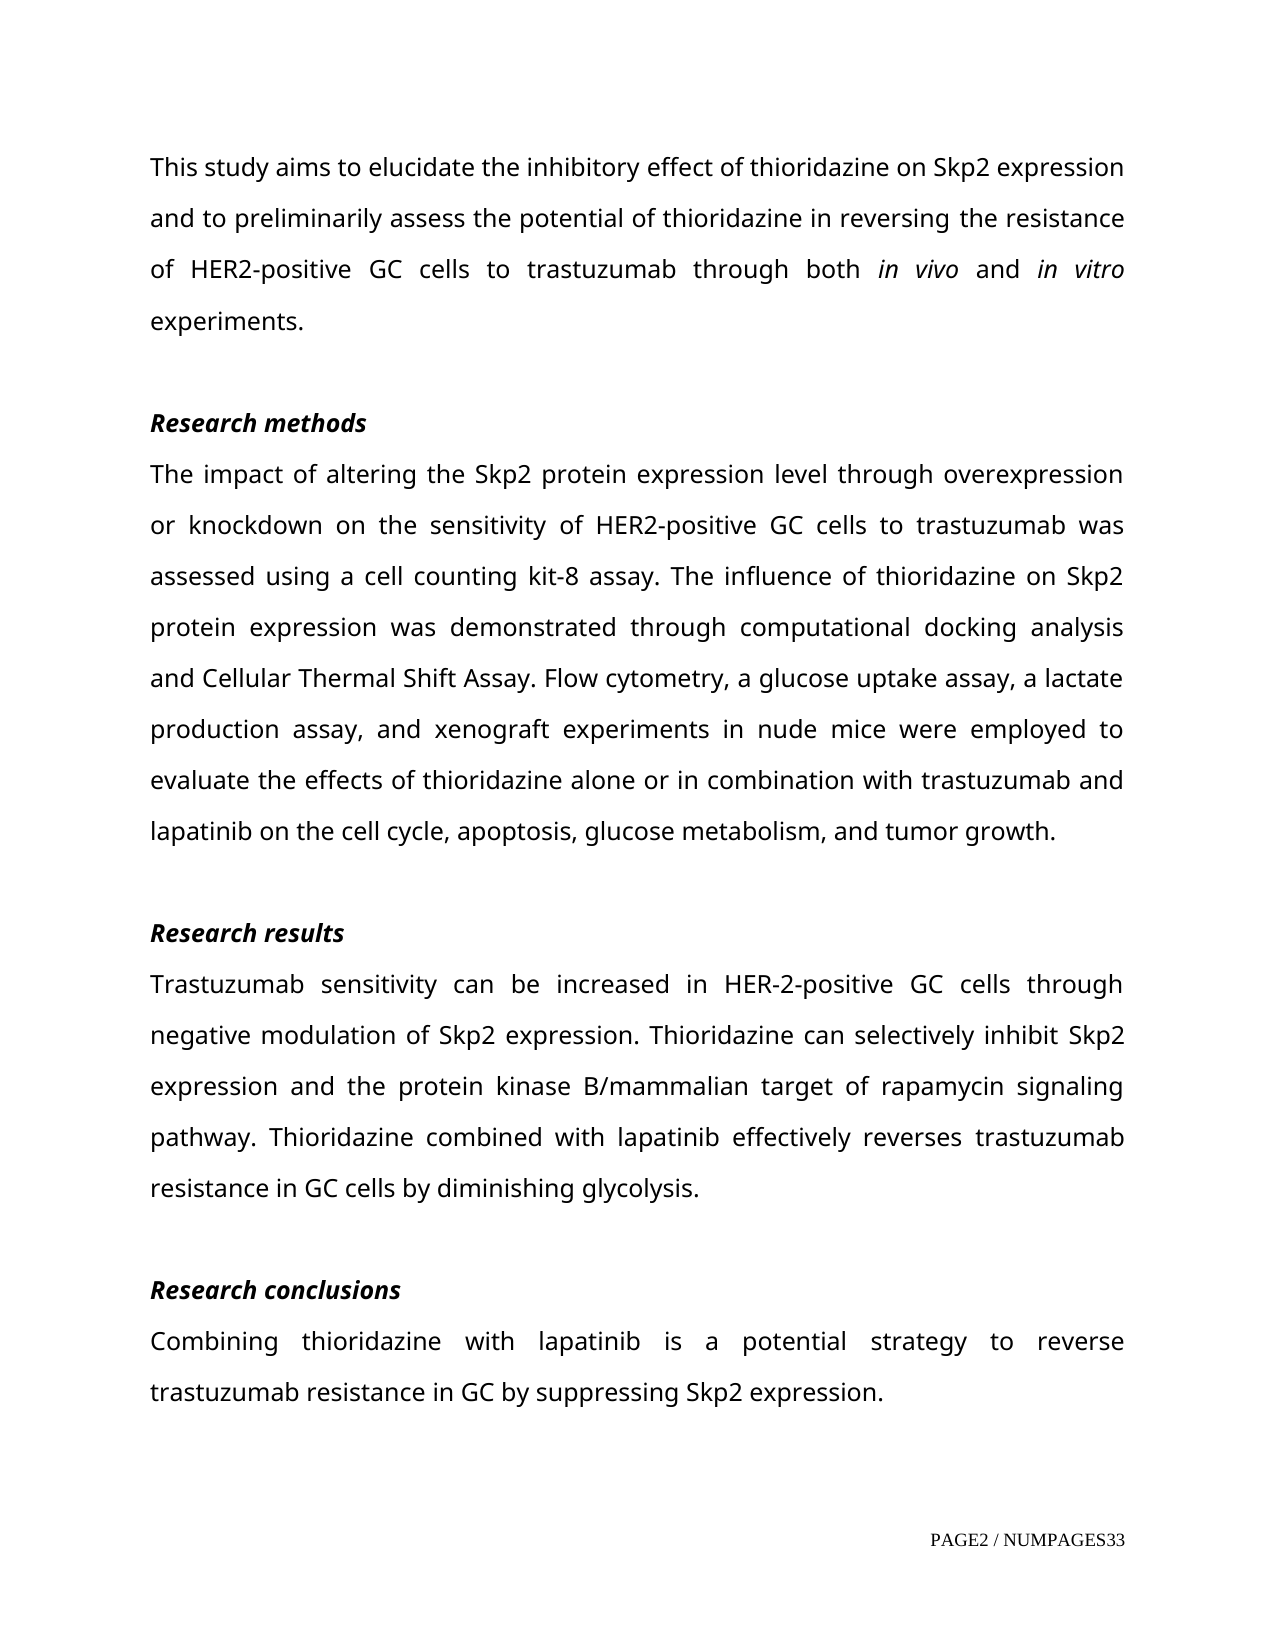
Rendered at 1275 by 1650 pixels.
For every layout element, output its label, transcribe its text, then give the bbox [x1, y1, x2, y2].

text This study aims to elucidate the inhibitory effect of thioridazine on Skp2 expression and to preliminarily assess the potential of thioridazine in reversing the resistance of HER2-positive GC cells to trastuzumab through both in vivo and in vitro experiments. [150, 150, 1125, 337]
text Research results [150, 916, 1125, 950]
text The impact of altering the Skp2 protein expression level through overexpression or knockdown on the sensitivity of HER2-positive GC cells to trastuzumab was assessed using a cell counting kit-8 assay. The influence of thioridazine on Skp2 protein expression was demonstrated through computational docking analysis and Cellular Thermal Shift Assay. Flow cytometry, a glucose uptake assay, a lactate production assay, and xenograft experiments in nude mice were employed to evaluate the effects of thioridazine alone or in combination with trastuzumab and lapatinib on the cell cycle, apoptosis, glucose metabolism, and tumor growth. [150, 456, 1125, 848]
text Trastuzumab sensitivity can be increased in HER-2-positive GC cells through negative modulation of Skp2 expression. Thioridazine can selectively inhibit Skp2 expression and the protein kinase B/mammalian target of rapamycin signaling pathway. Thioridazine combined with lapatinib effectively reverses trastuzumab resistance in GC cells by diminishing glycolysis. [150, 967, 1125, 1205]
text Research conclusions [150, 1273, 1125, 1307]
text Combining thioridazine with lapatinib is a potential strategy to reverse trastuzumab resistance in GC by suppressing Skp2 expression. [150, 1324, 1125, 1409]
text Research methods [150, 405, 1125, 439]
